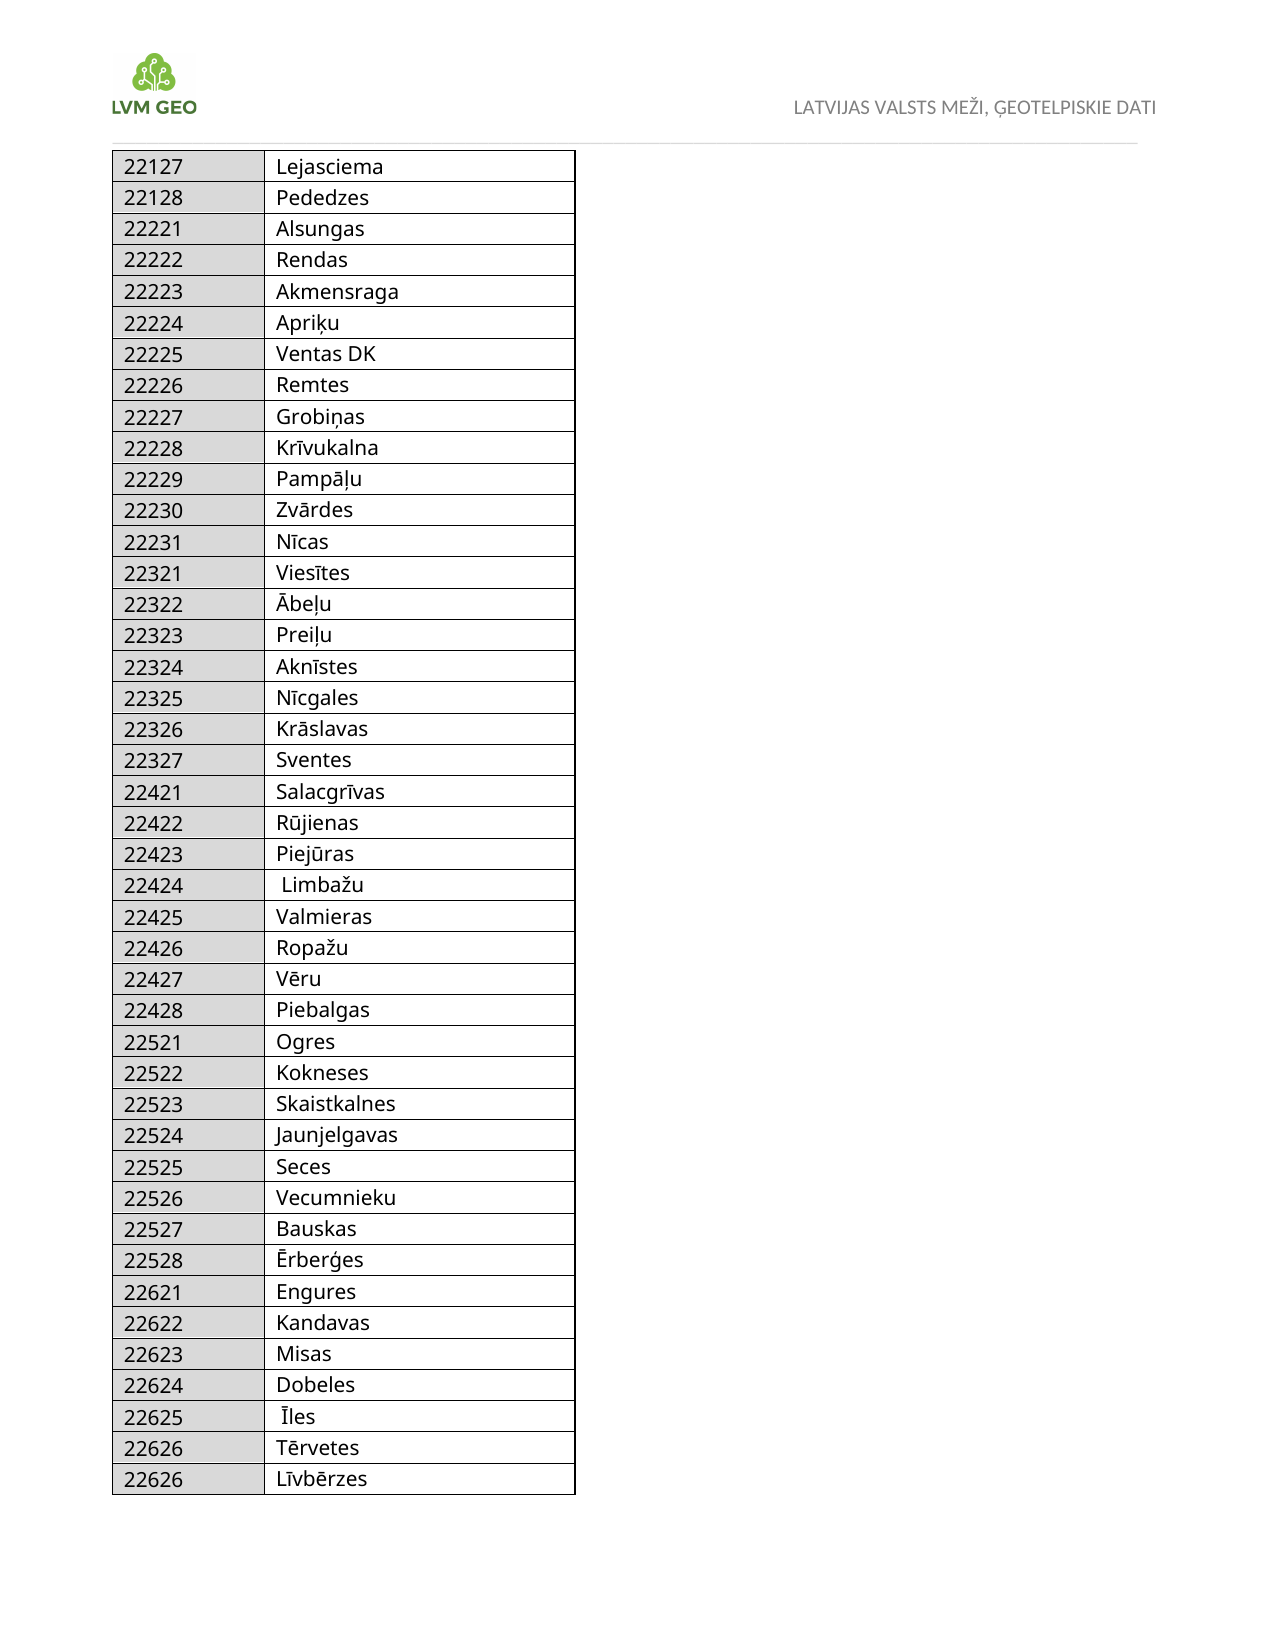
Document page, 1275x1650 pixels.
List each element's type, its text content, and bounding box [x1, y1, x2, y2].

table_cell 22428 [113, 995, 264, 1025]
table_cell 22231 [113, 526, 264, 556]
table_cell Kandavas [265, 1307, 574, 1337]
table_cell Īles [265, 1401, 574, 1431]
table_cell 22523 [113, 1089, 264, 1119]
table_cell 22323 [113, 620, 264, 650]
table_cell Engures [265, 1276, 574, 1306]
table_cell Lejasciema [265, 151, 574, 181]
table_cell Limbažu [265, 870, 574, 900]
table_cell 22423 [113, 839, 264, 869]
table_cell Viesītes [265, 557, 574, 587]
table_cell 22221 [113, 214, 264, 244]
table_cell Grobiņas [265, 401, 574, 431]
table_cell Preiļu [265, 620, 574, 650]
table_cell 22525 [113, 1151, 264, 1181]
table_cell Remtes [265, 370, 574, 400]
table_cell 22625 [113, 1401, 264, 1431]
table_cell 22128 [113, 182, 264, 212]
table_cell 22228 [113, 432, 264, 462]
table_cell 22527 [113, 1214, 264, 1244]
table_cell Vecumnieku [265, 1182, 574, 1212]
table_cell Krīvukalna [265, 432, 574, 462]
table_cell 22325 [113, 682, 264, 712]
table_cell 22225 [113, 339, 264, 369]
table_cell 22224 [113, 307, 264, 337]
table_cell Nīcas [265, 526, 574, 556]
table_cell Jaunjelgavas [265, 1120, 574, 1150]
table_cell Zvārdes [265, 495, 574, 525]
table_cell Skaistkalnes [265, 1089, 574, 1119]
table_cell 22522 [113, 1057, 264, 1087]
table_cell 22321 [113, 557, 264, 587]
table_cell Ērberģes [265, 1245, 574, 1275]
table_cell Vēru [265, 964, 574, 994]
table_cell 22127 [113, 151, 264, 181]
table_cell Sventes [265, 745, 574, 775]
table_cell Apriķu [265, 307, 574, 337]
table_cell Alsungas [265, 214, 574, 244]
table_cell 22227 [113, 401, 264, 431]
table_cell Nīcgales [265, 682, 574, 712]
table_cell Piejūras [265, 839, 574, 869]
table_cell Valmieras [265, 901, 574, 931]
table_cell Kokneses [265, 1057, 574, 1087]
table_cell 22226 [113, 370, 264, 400]
table_cell Akmensraga [265, 276, 574, 306]
table_cell 22526 [113, 1182, 264, 1212]
table_cell 22425 [113, 901, 264, 931]
table_cell Misas [265, 1339, 574, 1369]
table_cell Piebalgas [265, 995, 574, 1025]
table_cell 22528 [113, 1245, 264, 1275]
table_cell Salacgrīvas [265, 776, 574, 806]
table_cell Ābeļu [265, 589, 574, 619]
table_cell 22421 [113, 776, 264, 806]
table_cell Krāslavas [265, 714, 574, 744]
table_cell 22326 [113, 714, 264, 744]
table_cell 22222 [113, 245, 264, 275]
table_cell 22426 [113, 932, 264, 962]
table_cell 22427 [113, 964, 264, 994]
table_cell 22229 [113, 464, 264, 494]
table_cell Tērvetes [265, 1432, 574, 1462]
picture [112, 53, 197, 114]
table_cell 22626 [113, 1432, 264, 1462]
table_cell Bauskas [265, 1214, 574, 1244]
table_cell 22624 [113, 1370, 264, 1400]
table_cell Ventas DK [265, 339, 574, 369]
table_cell 22622 [113, 1307, 264, 1337]
table_cell Seces [265, 1151, 574, 1181]
table_cell 22327 [113, 745, 264, 775]
table_cell Rūjienas [265, 807, 574, 837]
table_cell 22322 [113, 589, 264, 619]
table_cell 22422 [113, 807, 264, 837]
table_cell Dobeles [265, 1370, 574, 1400]
table_cell 22621 [113, 1276, 264, 1306]
table_cell 22521 [113, 1026, 264, 1056]
table_cell 22230 [113, 495, 264, 525]
table_cell 22424 [113, 870, 264, 900]
table_cell Rendas [265, 245, 574, 275]
table_cell 22626 [113, 1464, 264, 1494]
table_cell Ropažu [265, 932, 574, 962]
table_cell 22324 [113, 651, 264, 681]
table_cell Ogres [265, 1026, 574, 1056]
table_cell Pededzes [265, 182, 574, 212]
table_cell 22623 [113, 1339, 264, 1369]
table_cell 22524 [113, 1120, 264, 1150]
table_cell Līvbērzes [265, 1464, 574, 1494]
table_cell 22223 [113, 276, 264, 306]
table_cell Aknīstes [265, 651, 574, 681]
table_cell Pampāļu [265, 464, 574, 494]
